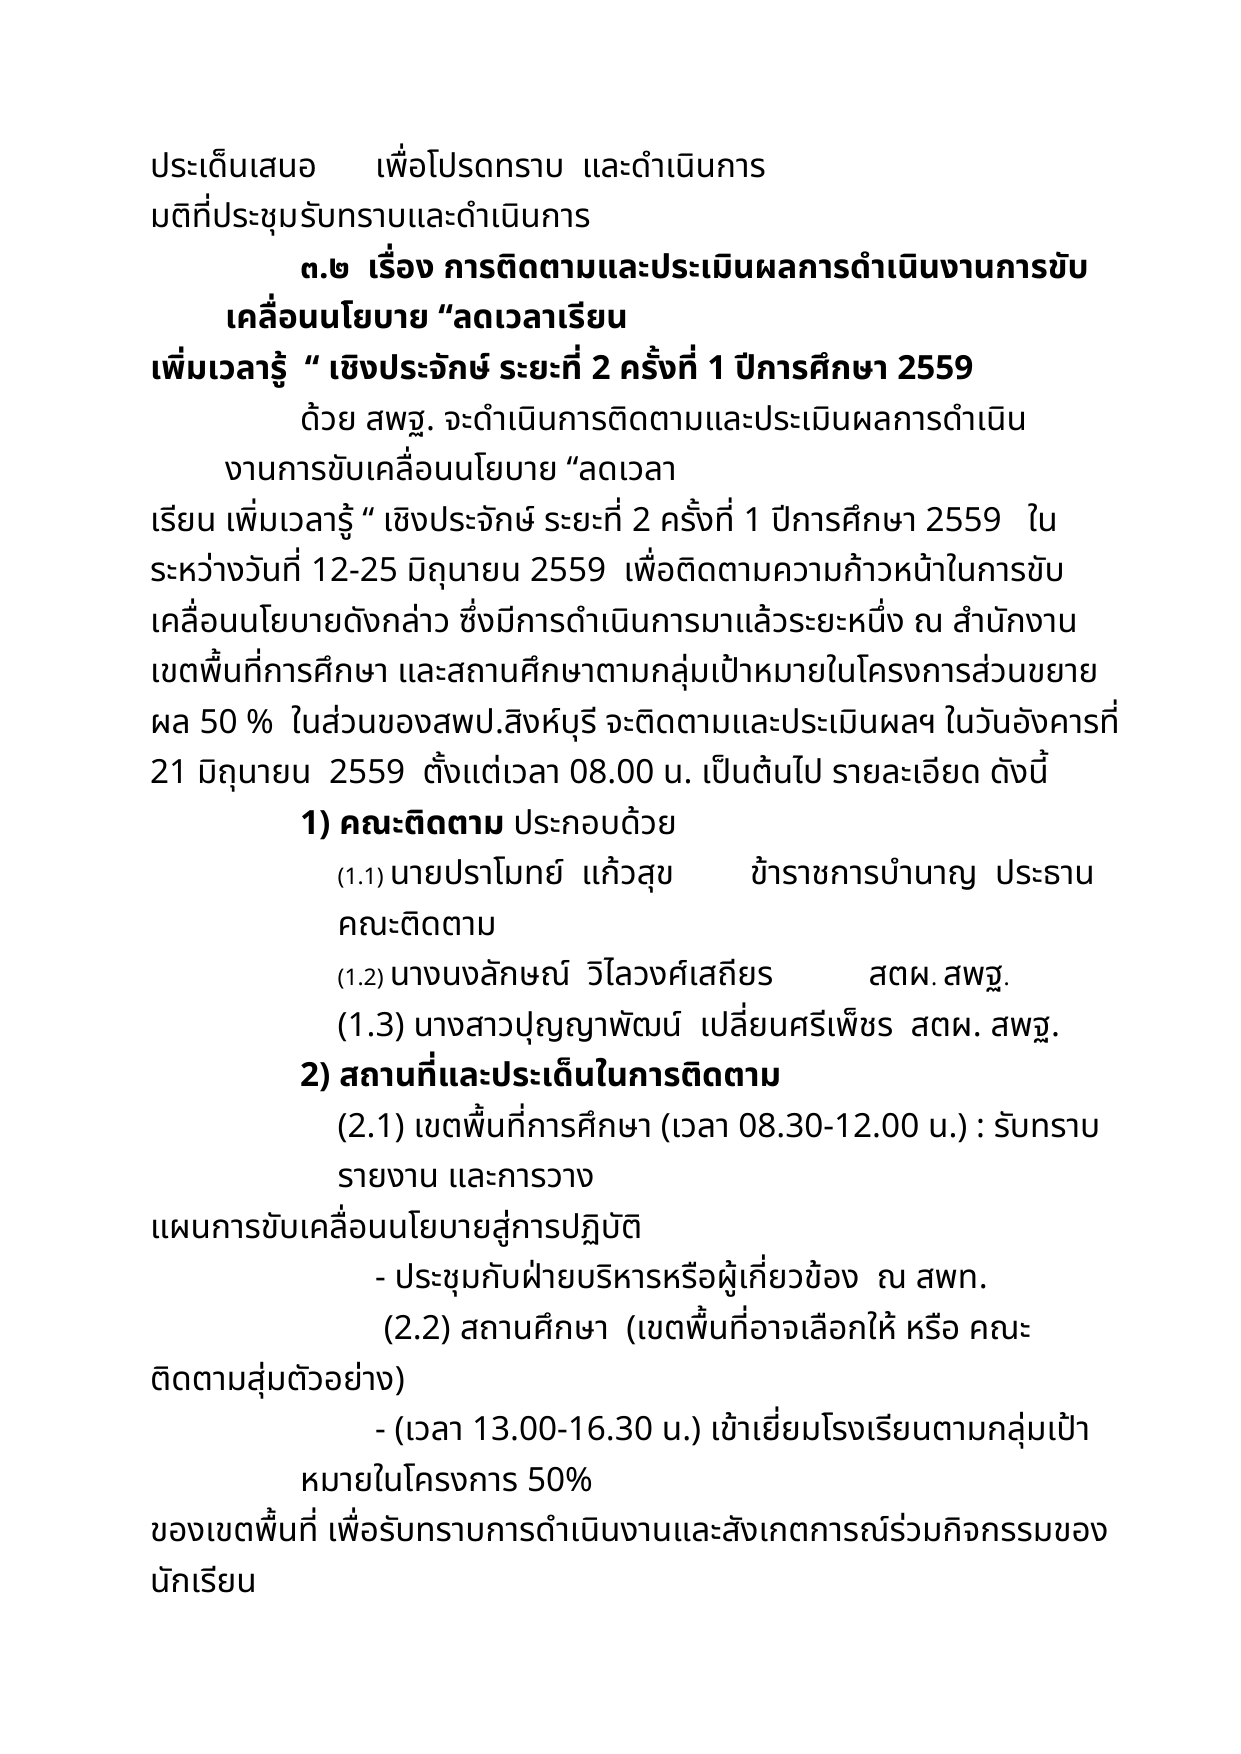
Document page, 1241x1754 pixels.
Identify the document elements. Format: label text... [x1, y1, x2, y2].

list (1.1) นายปราโมทย์ แก้วสุข ข้าราชการบำนาญ ประธานคณะติดตาม [337, 849, 1122, 950]
list (1.2) นางนงลักษณ์ วิไลวงศ์เสถียร สตผ. สพฐ. [337, 950, 1122, 1001]
text ประเด็นเสนอ เพื่อโปรดทราบ และดำเนินการ [150, 142, 1122, 192]
text เรียน เพิ่มเวลารู้ “ เชิงประจักษ์ ระยะที่ 2 ครั้งที่ 1 ปีการศึกษา 2559 ในระหว่างวันที่ 12-25 มิถุนายน 2559 เพื่อติดตามความก้าวหน้าในการขับเคลื่อนนโยบายดังกล่าว ซึ่งมีการดำเนินการมาแล้วระยะหนึ่ง ณ สำนักงานเขตพื้นที่การศึกษา และสถานศึกษาตามกลุ่มเป้าหมายในโครงการส่วนขยายผล 50 % ในส่วนของสพป.สิงห์บุรี จะติดตามและประเมินผลฯ ในวันอังคารที่ 21 มิถุนายน 2559 ตั้งแต่เวลา 08.00 น. เป็นต้นไป รายละเอียด ดังนี้ [150, 495, 1122, 799]
list (1.3) นางสาวปุญญาพัฒน์ เปลี่ยนศรีเพ็ชร สตผ. สพฐ. [337, 1001, 1122, 1051]
text (2.1) เขตพื้นที่การศึกษา (เวลา 08.30-12.00 น.) : รับทราบรายงาน และการวาง [337, 1102, 1122, 1203]
text - (เวลา 13.00-16.30 น.) เข้าเยี่ยมโรงเรียนตามกลุ่มเป้าหมายในโครงการ 50% [300, 1405, 1122, 1506]
text ของเขตพื้นที่ เพื่อรับทราบการดำเนินงานและสังเกตการณ์ร่วมกิจกรรมของนักเรียน [150, 1506, 1122, 1607]
text เพิ่มเวลารู้ “ เชิงประจักษ์ ระยะที่ 2 ครั้งที่ 1 ปีการศึกษา 2559 [150, 344, 1122, 394]
text ๓.๒ เรื่อง การติดตามและประเมินผลการดำเนินงานการขับเคลื่อนนโยบาย “ลดเวลาเรียน [225, 243, 1122, 344]
text 1) คณะติดตาม ประกอบด้วย [150, 799, 1122, 849]
text (2.2) สถานศึกษา (เขตพื้นที่อาจเลือกให้ หรือ คณะติดตามสุ่มตัวอย่าง) [150, 1304, 1122, 1405]
text ด้วย สพฐ. จะดำเนินการติดตามและประเมินผลการดำเนินงานการขับเคลื่อนนโยบาย “ลดเวลา [225, 394, 1122, 495]
text - ประชุมกับฝ่ายบริหารหรือผู้เกี่ยวข้อง ณ สพท. [150, 1253, 1122, 1304]
text แผนการขับเคลื่อนนโยบายสู่การปฏิบัติ [150, 1203, 1122, 1253]
text มติที่ประชุม รับทราบและดำเนินการ [150, 192, 1141, 243]
text 2) สถานที่และประเด็นในการติดตาม [300, 1051, 1122, 1102]
